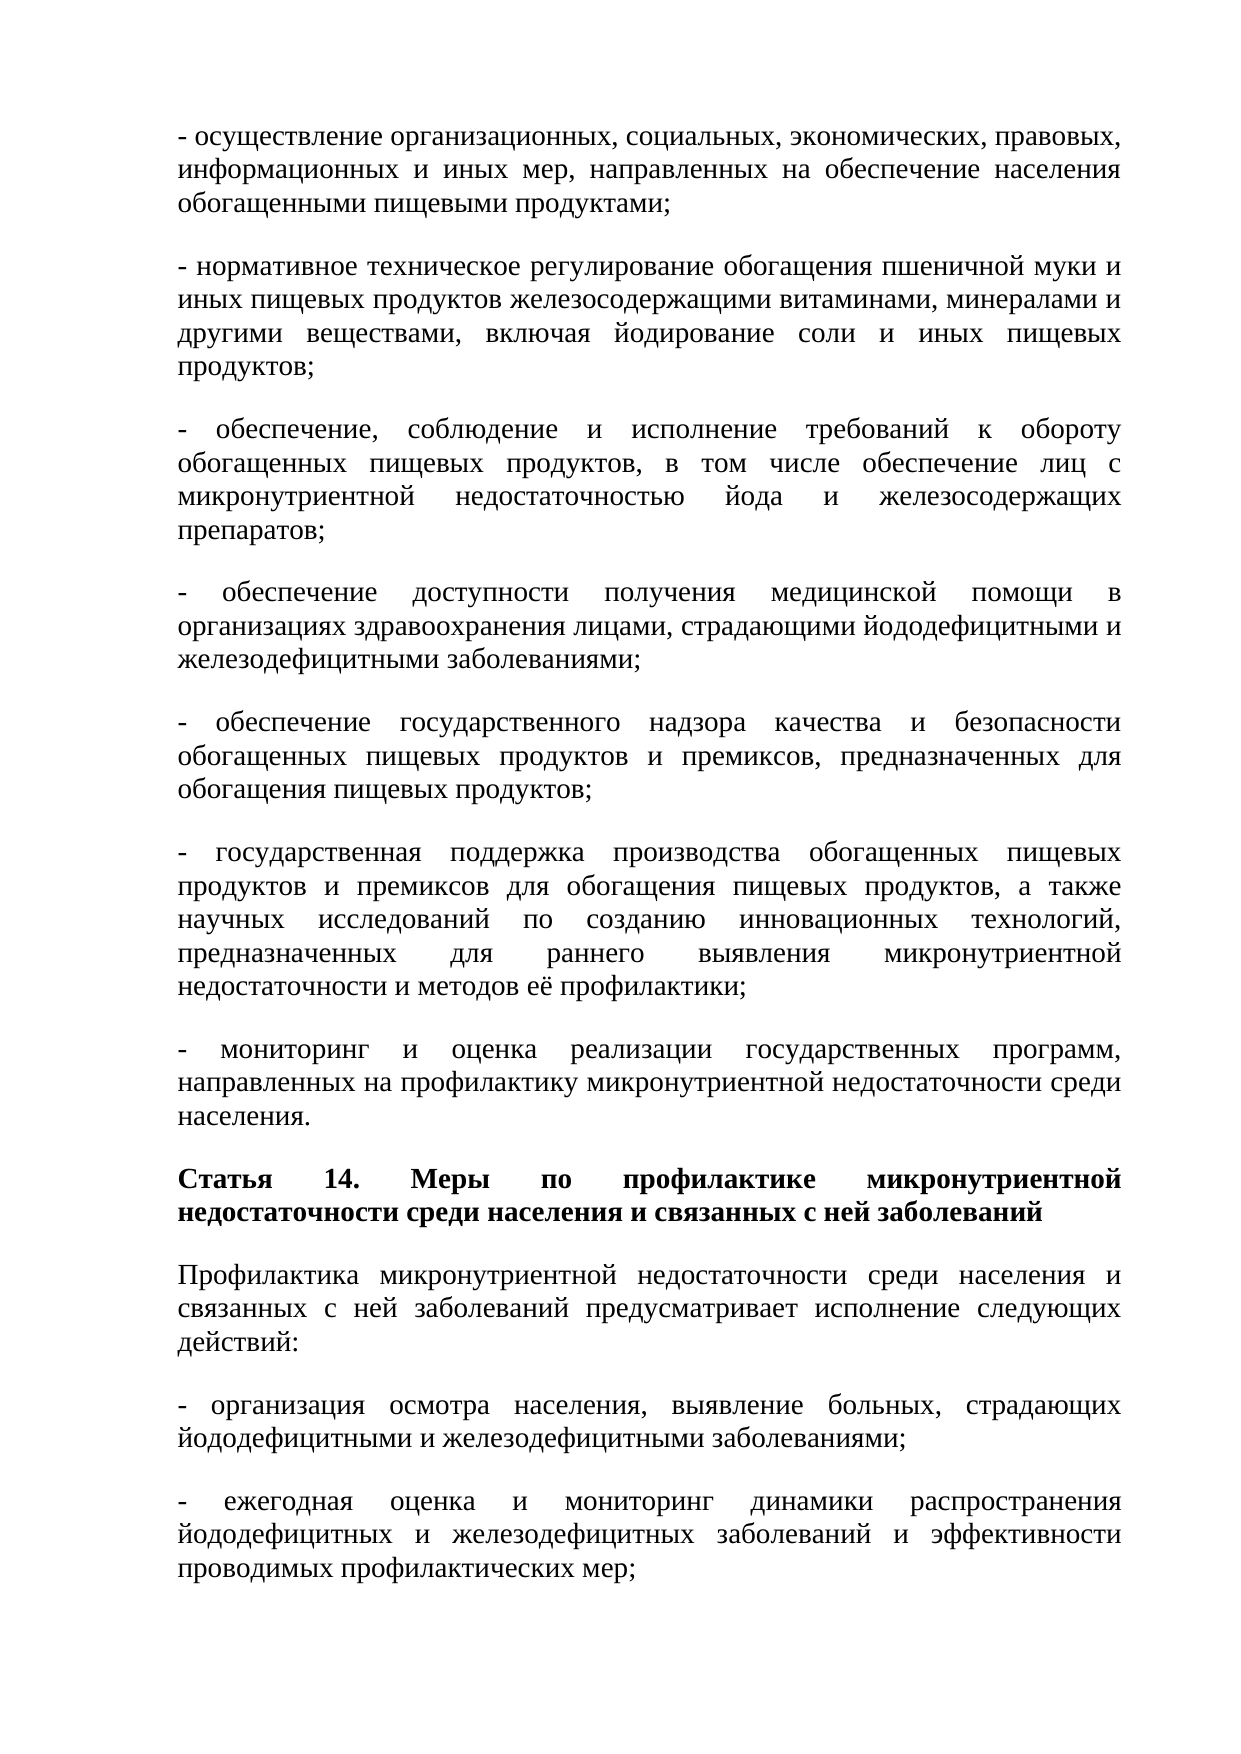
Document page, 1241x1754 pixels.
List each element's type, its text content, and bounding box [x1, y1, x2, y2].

text - обеспечение государственного надзора качества и безопасности обогащенных пищевых продуктов и премиксов, предназначенных для обогащения пищевых продуктов; [177, 704, 1122, 805]
text - мониторинг и оценка реализации государственных программ, направленных на профилактику микронутриентной недостаточности среди населения. [177, 1031, 1122, 1132]
text Профилактика микронутриентной недостаточности среди населения и связанных с ней заболеваний предусматривает исполнение следующих действий: [177, 1257, 1122, 1358]
text - осуществление организационных, социальных, экономических, правовых, информационных и иных мер, направленных на обеспечение населения обогащенными пищевыми продуктами; [177, 118, 1122, 219]
text - организация осмотра населения, выявление больных, страдающих йододефицитными и железодефицитными заболеваниями; [177, 1387, 1122, 1454]
text - нормативное техническое регулирование обогащения пшеничной муки и иных пищевых продуктов железосодержащими витаминами, минералами и другими веществами, включая йодирование соли и иных пищевых продуктов; [177, 248, 1122, 382]
text Статья 14. Меры по профилактике микронутриентной недостаточности среди населения и связанных с ней заболеваний [177, 1161, 1122, 1228]
text - обеспечение доступности получения медицинской помощи в организациях здравоохранения лицами, страдающими йододефицитными и железодефицитными заболеваниями; [177, 574, 1122, 675]
text - ежегодная оценка и мониторинг динамики распространения йододефицитных и железодефицитных заболеваний и эффективности проводимых профилактических мер; [177, 1483, 1122, 1584]
text - обеспечение, соблюдение и исполнение требований к обороту обогащенных пищевых продуктов, в том числе обеспечение лиц с микронутриентной недостаточностью йода и железосодержащих препаратов; [177, 411, 1122, 545]
text - государственная поддержка производства обогащенных пищевых продуктов и премиксов для обогащения пищевых продуктов, а также научных исследований по созданию инновационных технологий, предназначенных для раннего выявления микронутриентной недостаточности и методов её профилактики; [177, 834, 1122, 1002]
